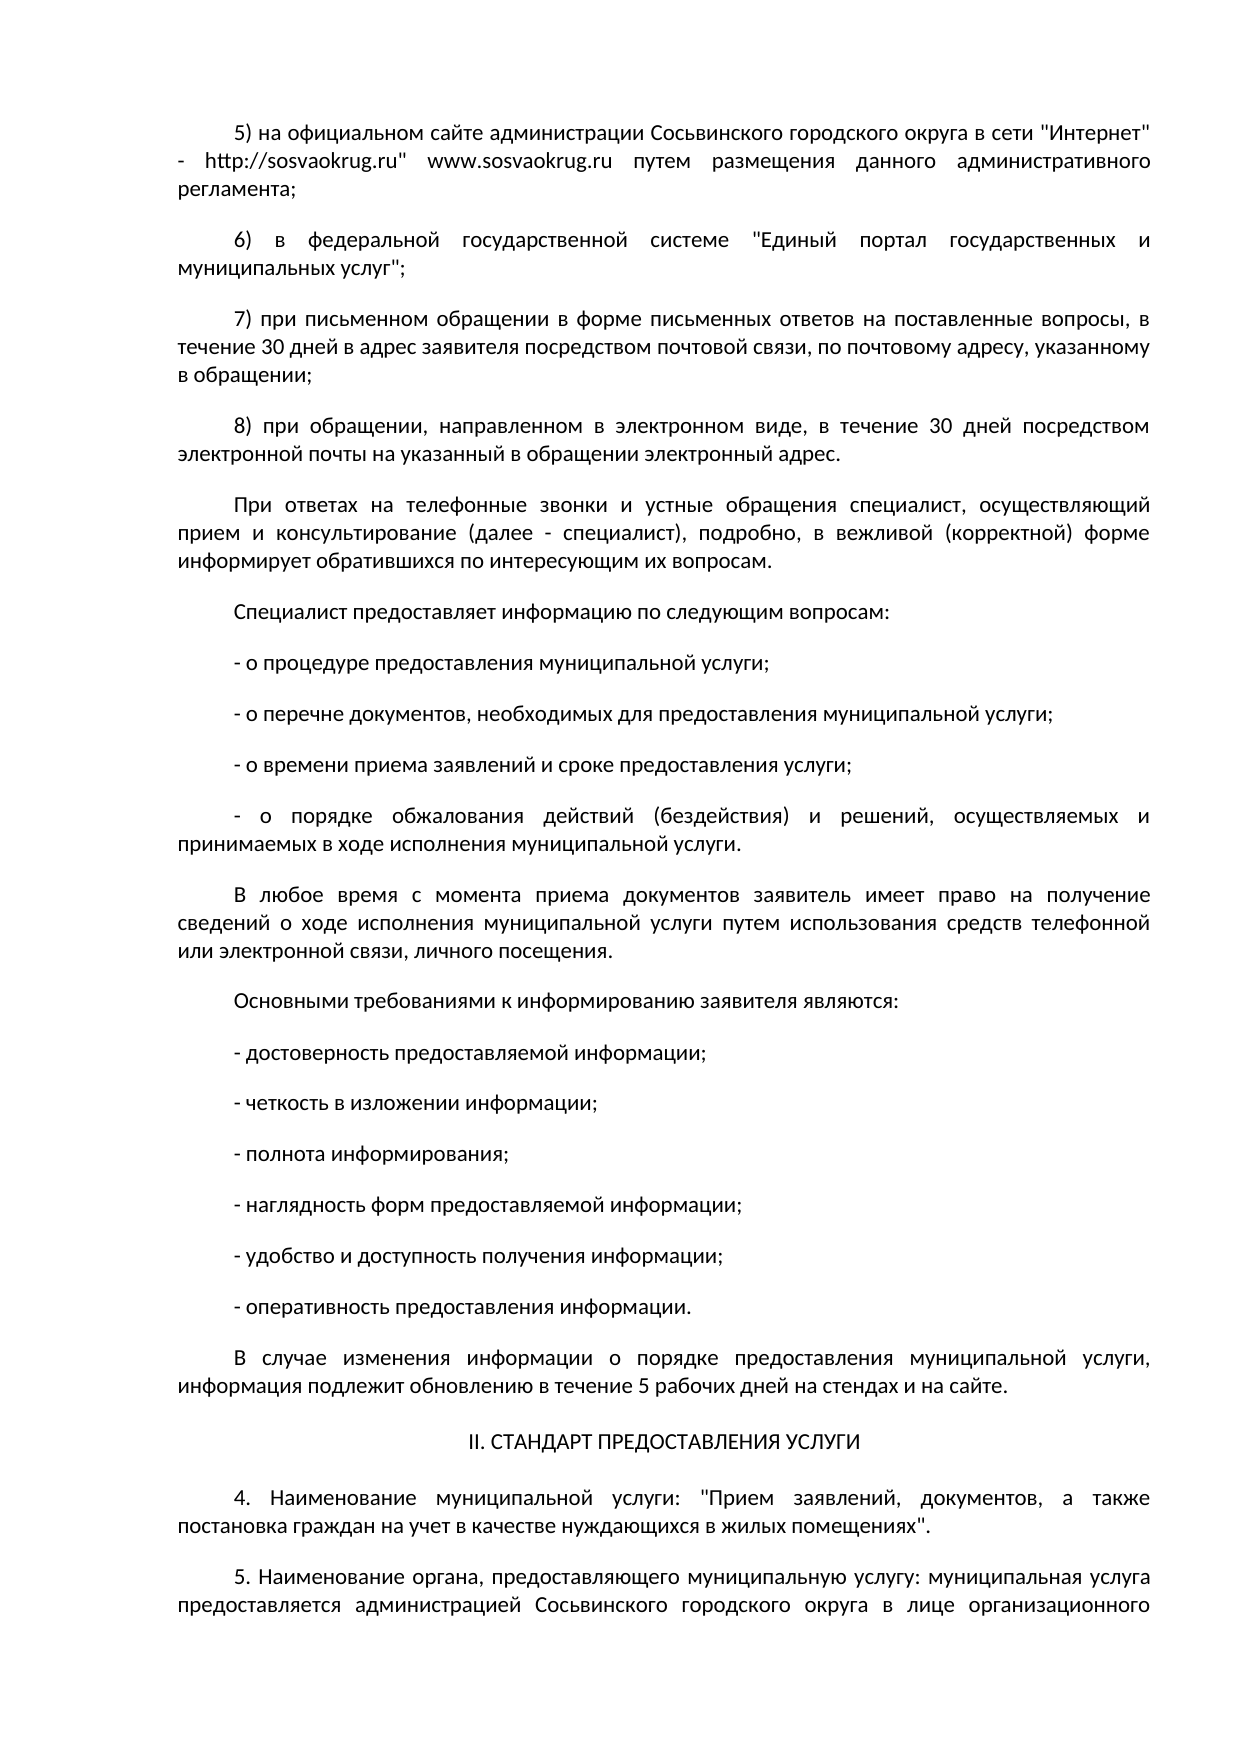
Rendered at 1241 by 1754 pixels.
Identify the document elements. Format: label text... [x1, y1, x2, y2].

text В любое время с момента приема документов заявитель имеет право на получение сведений о ходе исполнения муниципальной услуги путем использования средств телефонной или электронной связи, личного посещения. [177, 880, 1152, 964]
text - удобство и доступность получения информации; [177, 1241, 1152, 1269]
text - о порядке обжалования действий (бездействия) и решений, осуществляемых и принимаемых в ходе исполнения муниципальной услуги. [177, 801, 1152, 857]
text 4. Наименование муниципальной услуги: "Прием заявлений, документов, а также постановка граждан на учет в качестве нуждающихся в жилых помещениях". [177, 1483, 1152, 1539]
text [177, 1562, 1152, 1618]
text - полнота информирования; [177, 1139, 1152, 1167]
text - четкость в изложении информации; [177, 1088, 1152, 1117]
text - о процедуре предоставления муниципальной услуги; [177, 648, 1152, 676]
text 6) в федеральной государственной системе "Единый портал государственных и муниципальных услуг"; [177, 225, 1152, 281]
text При ответах на телефонные звонки и устные обращения специалист, осуществляющий прием и консультирование (далее - специалист), подробно, в вежливой (корректной) форме информирует обратившихся по интересующим их вопросам. [177, 490, 1152, 574]
text - о перечне документов, необходимых для предоставления муниципальной услуги; [177, 699, 1152, 727]
text 7) при письменном обращении в форме письменных ответов на поставленные вопросы, в течение 30 дней в адрес заявителя посредством почтовой связи, по почтовому адресу, указанному в обращении; [177, 304, 1152, 388]
text II. СТАНДАРТ ПРЕДОСТАВЛЕНИЯ УСЛУГИ [177, 1427, 1152, 1455]
text - достоверность предоставляемой информации; [177, 1038, 1152, 1066]
text 5) на официальном сайте администрации Сосьвинского городского округа в сети "Интернет" - http://sosvaokrug.ru" www.sosvaokrug.ru путем размещения данного административного регламента; [177, 118, 1152, 202]
text В случае изменения информации о порядке предоставления муниципальной услуги, информация подлежит обновлению в течение 5 рабочих дней на стендах и на сайте. [177, 1343, 1152, 1399]
text 8) при обращении, направленном в электронном виде, в течение 30 дней посредством электронной почты на указанный в обращении электронный адрес. [177, 411, 1152, 467]
text Основными требованиями к информированию заявителя являются: [177, 987, 1152, 1015]
text - о времени приема заявлений и сроке предоставления услуги; [177, 750, 1152, 778]
text Специалист предоставляет информацию по следующим вопросам: [177, 597, 1152, 625]
text - оперативность предоставления информации. [177, 1292, 1152, 1320]
text - наглядность форм предоставляемой информации; [177, 1190, 1152, 1218]
